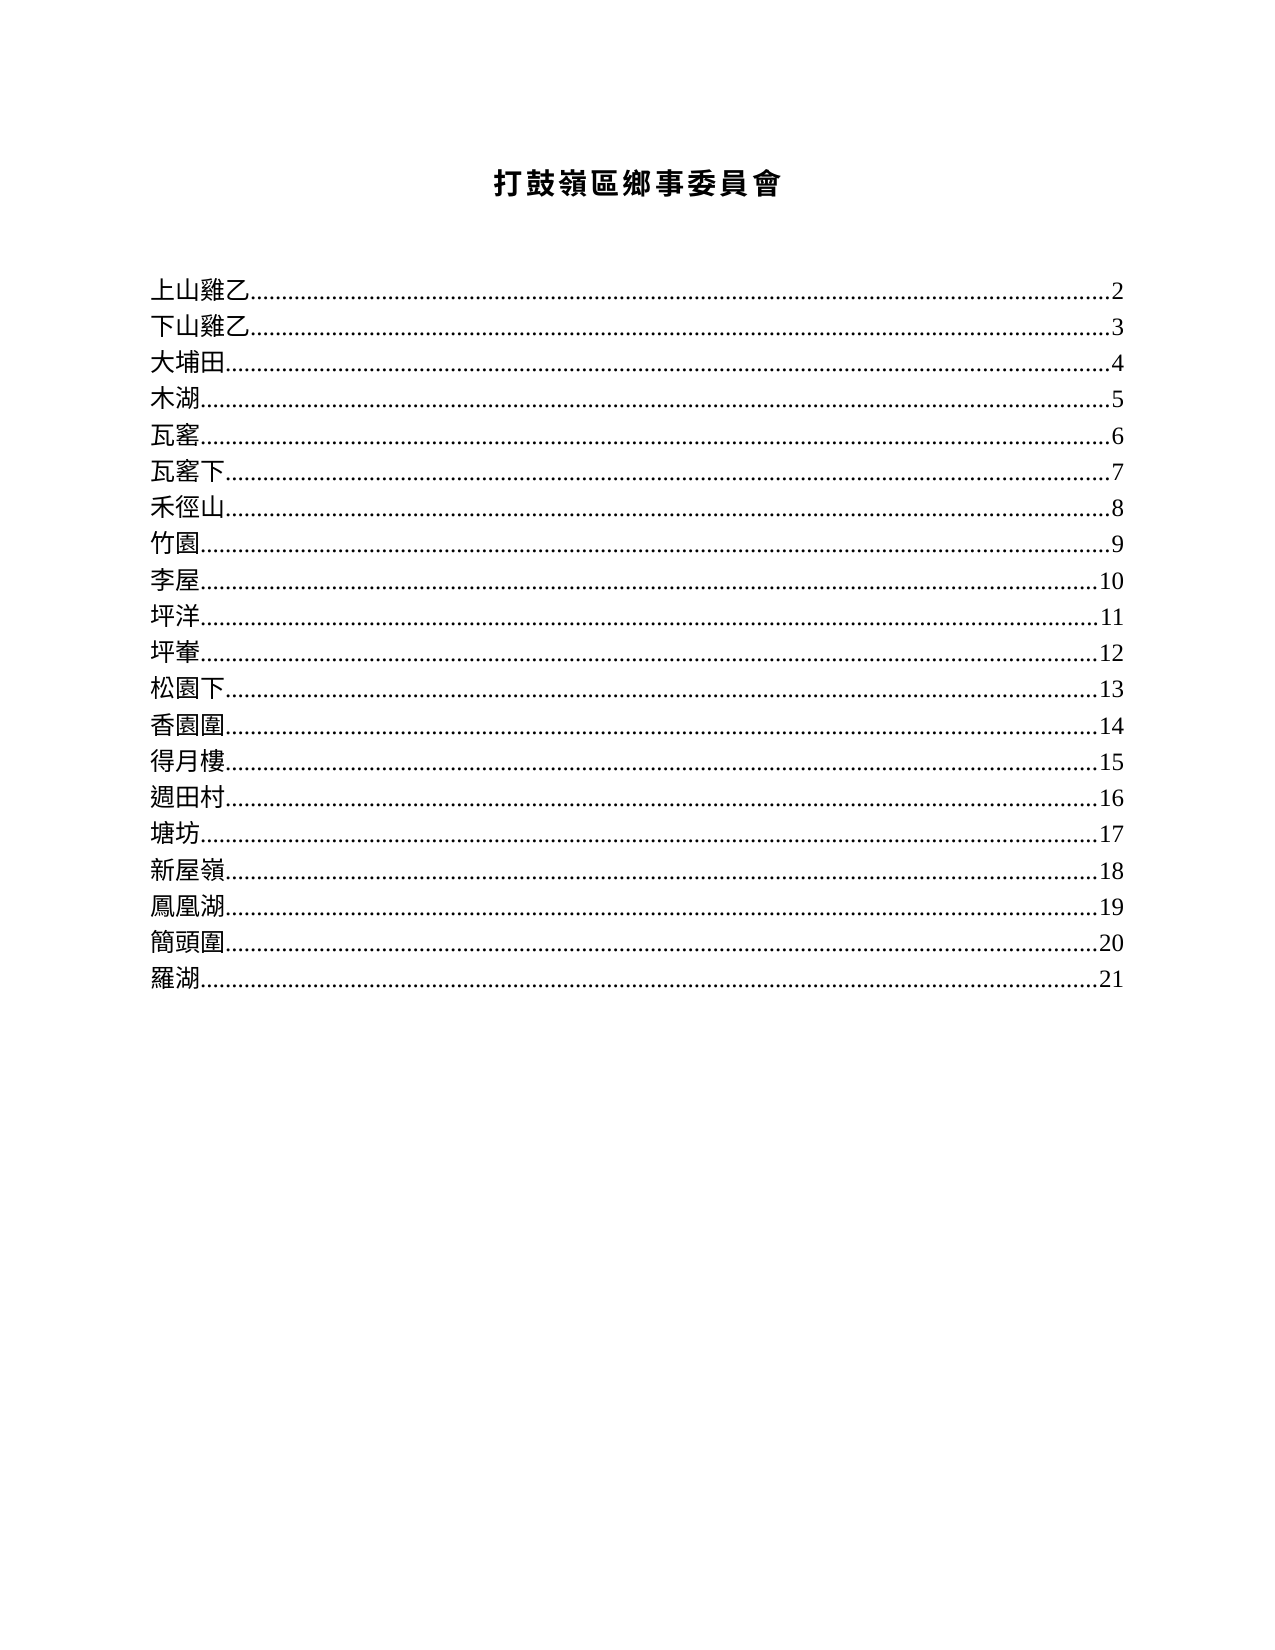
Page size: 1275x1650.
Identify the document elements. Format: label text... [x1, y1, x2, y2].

text 打鼓嶺區鄉事委員會 [150, 161, 1125, 203]
text 木湖 5 [150, 379, 1125, 415]
text 簡頭圍 20 [150, 923, 1125, 959]
text 大埔田 4 [150, 343, 1125, 379]
text 禾徑山 8 [150, 488, 1125, 524]
text 香園圍 14 [150, 705, 1125, 741]
text 塘坊 17 [150, 814, 1125, 850]
text 新屋嶺 18 [150, 850, 1125, 886]
text 松園下 13 [150, 669, 1125, 705]
text 羅湖 21 [150, 959, 1125, 995]
text 瓦窰 6 [150, 415, 1125, 451]
text 坪洋 11 [150, 596, 1125, 633]
text 坪輋 12 [150, 633, 1125, 669]
text 李屋 10 [150, 560, 1125, 596]
text 竹園 9 [150, 524, 1125, 560]
text 下山雞乙 3 [150, 306, 1125, 343]
text 上山雞乙 2 [150, 270, 1125, 306]
text 週田村 16 [150, 778, 1125, 814]
text 鳳凰湖 19 [150, 886, 1125, 923]
text 得月樓 15 [150, 741, 1125, 778]
text 瓦窰下 7 [150, 451, 1125, 488]
